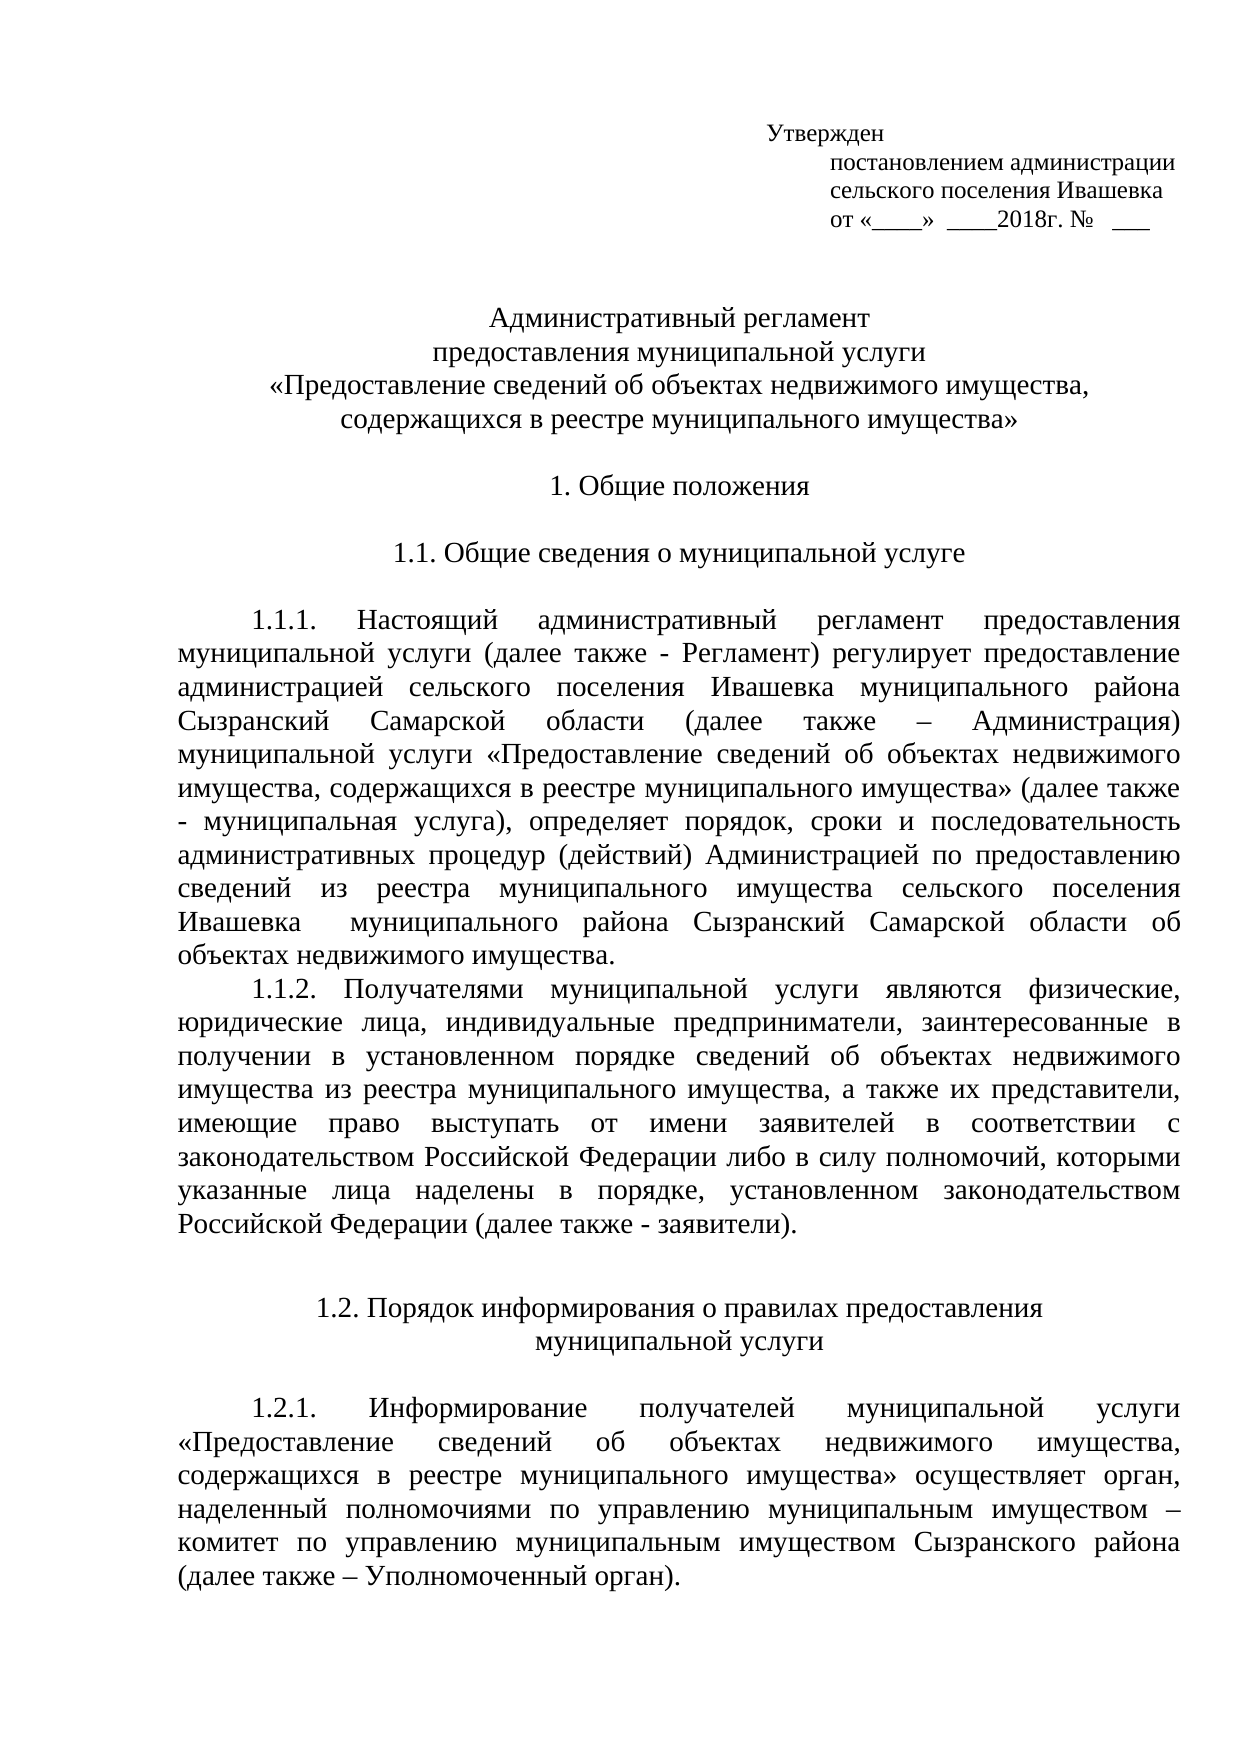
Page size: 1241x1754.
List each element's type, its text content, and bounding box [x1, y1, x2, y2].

text Административный регламент [177, 300, 1181, 334]
text 1.1.1. Настоящий административный регламент предоставления муниципальной услуги (далее также - Регламент) регулирует предоставление администрацией сельского поселения Ивашевка муниципального района Сызранский Самарской области (далее также – Администрация) муниципальной услуги «Предоставление сведений об объектах недвижимого имущества, содержащихся в реестре муниципального имущества» (далее также - муниципальная услуга), определяет порядок, сроки и последовательность административных процедур (действий) Администрацией по предоставлению сведений из реестра муниципального имущества сельского поселения Ивашевка муниципального района Сызранский Самарской области об объектах недвижимого имущества. [177, 602, 1181, 971]
text от «____» ____2018г. № ___ [177, 204, 1181, 233]
text предоставления муниципальной услуги [177, 334, 1181, 367]
text Утвержден [177, 118, 1181, 147]
text 1.1. Общие сведения о муниципальной услуге [177, 535, 1181, 568]
text 1.1.2. Получателями муниципальной услуги являются физические, юридические лица, индивидуальные предприниматели, заинтересованные в получении в установленном порядке сведений об объектах недвижимого имущества из реестра муниципального имущества, а также их представители, имеющие право выступать от имени заявителей в соответствии с законодательством Российской Федерации либо в силу полномочий, которыми указанные лица наделены в порядке, установленном законодательством Российской Федерации (далее также - заявители). [177, 971, 1181, 1239]
text постановлением администрации [767, 147, 1181, 176]
text «Предоставление сведений об объектах недвижимого имущества, содержащихся в реестре муниципального имущества» [177, 367, 1181, 434]
text сельского поселения Ивашевка [177, 176, 1181, 204]
text муниципальной услуги [177, 1323, 1181, 1357]
text 1.2. Порядок информирования о правилах предоставления [177, 1290, 1181, 1323]
text 1. Общие положения [177, 468, 1181, 501]
text 1.2.1. Информирование получателей муниципальной услуги «Предоставление сведений об объектах недвижимого имущества, содержащихся в реестре муниципального имущества» осуществляет орган, наделенный полномочиями по управлению муниципальным имуществом – комитет по управлению муниципальным имуществом Сызранского района (далее также – Уполномоченный орган). [177, 1390, 1181, 1592]
